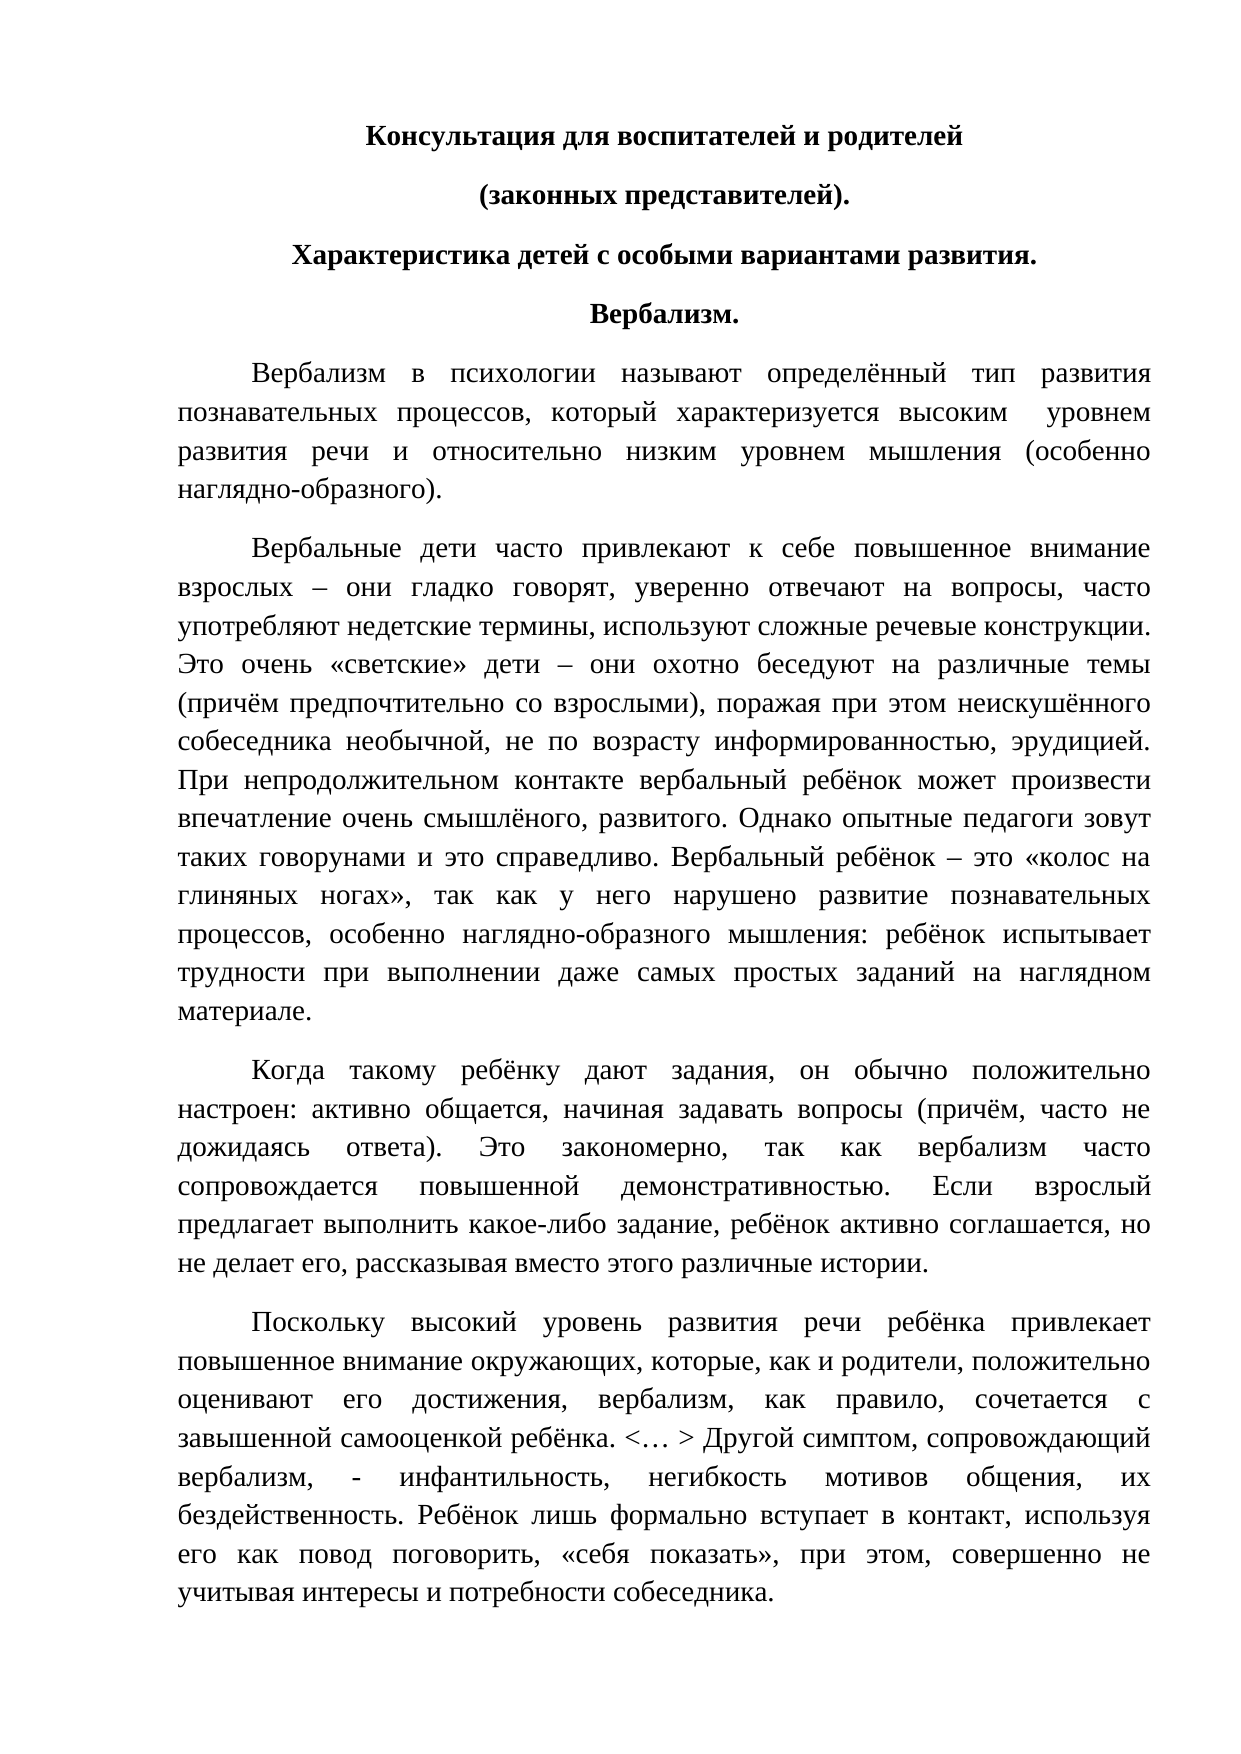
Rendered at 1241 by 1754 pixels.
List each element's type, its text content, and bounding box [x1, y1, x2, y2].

text Вербальные дети часто привлекают к себе повышенное внимание взрослых – они гладко говорят, уверенно отвечают на вопросы, часто употребляют недетские термины, используют сложные речевые конструкции. Это очень «светские» дети – они охотно беседуют на различные темы (причём предпочтительно со взрослыми), поражая при этом неискушённого собеседника необычной, не по возрасту информированностью, эрудицией. При непродолжительном контакте вербальный ребёнок может произвести впечатление очень смышлёного, развитого. Однако опытные педагоги зовут таких говорунами и это справедливо. Вербальный ребёнок – это «колос на глиняных ногах», так как у него нарушено развитие познавательных процессов, особенно наглядно-образного мышления: ребёнок испытывает трудности при выполнении даже самых простых заданий на наглядном материале. [177, 531, 1152, 1027]
text Вербализм в психологии называют определённый тип развития познавательных процессов, который характеризуется высоким уровнем развития речи и относительно низким уровнем мышления (особенно наглядно-образного). [177, 356, 1152, 505]
text Поскольку высокий уровень развития речи ребёнка привлекает повышенное внимание окружающих, которые, как и родители, положительно оценивают его достижения, вербализм, как правило, сочетается с завышенной самооценкой ребёнка. <… > Другой симптом, сопровождающий вербализм, - инфантильность, негибкость мотивов общения, их бездейственность. Ребёнок лишь формально вступает в контакт, используя его как повод поговорить, «себя показать», при этом, совершенно не учитывая интересы и потребности собеседника. [177, 1304, 1152, 1608]
text Характеристика детей с особыми вариантами развития. [177, 237, 1152, 270]
text Вербализм. [177, 296, 1152, 330]
text (законных представителей). [177, 177, 1152, 211]
text Консультация для воспитателей и родителей [177, 118, 1152, 152]
text Когда такому ребёнку дают задания, он обычно положительно настроен: активно общается, начиная задавать вопросы (причём, часто не дожидаясь ответа). Это закономерно, так как вербализм часто сопровождается повышенной демонстративностью. Если взрослый предлагает выполнить какое-либо задание, ребёнок активно соглашается, но не делает его, рассказывая вместо этого различные истории. [177, 1052, 1152, 1279]
